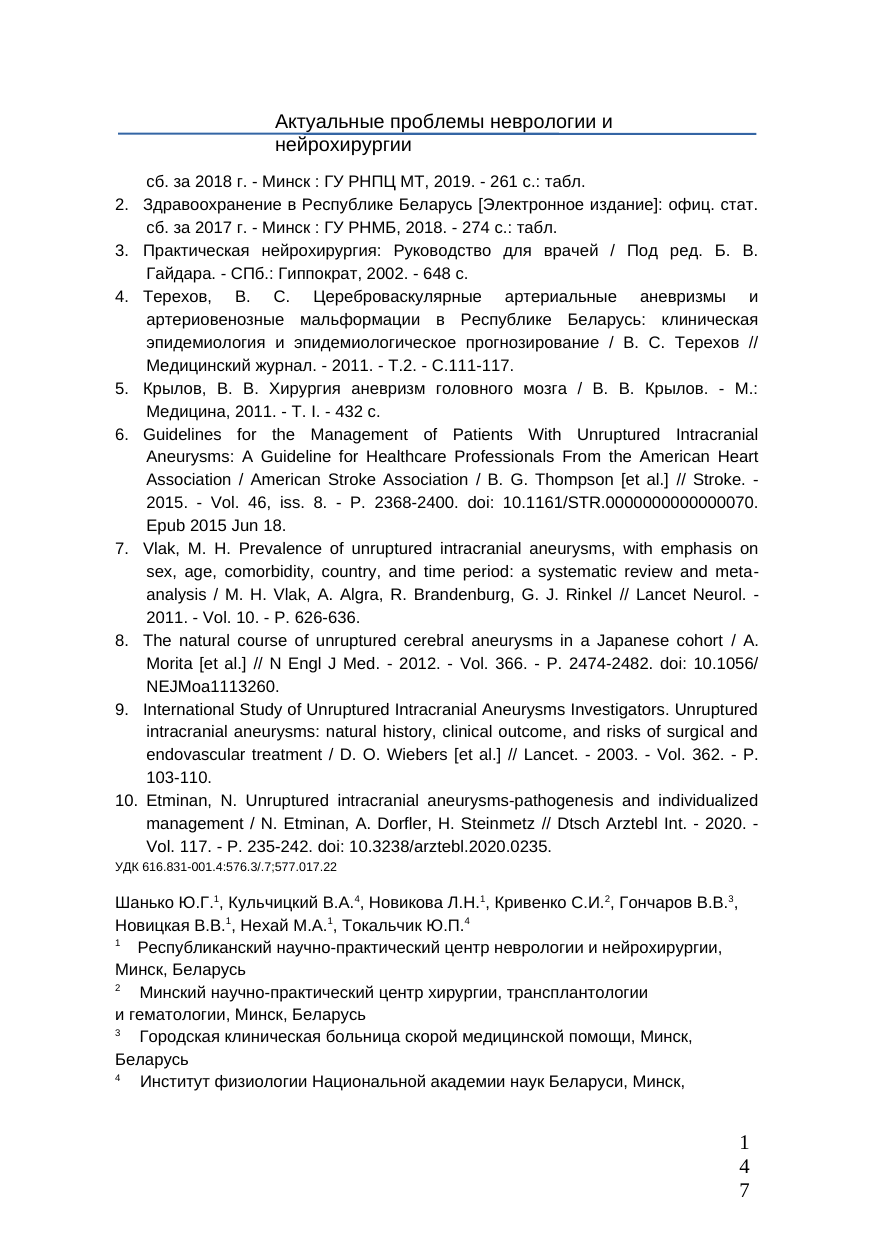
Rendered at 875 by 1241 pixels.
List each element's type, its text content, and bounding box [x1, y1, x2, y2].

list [115, 172, 759, 191]
list Крылов, В. В. Хирургия аневризм головного мозга / В. В. Крылов. - М.: Медицина, 2011. - Т. I. - 432 с. [115, 378, 759, 421]
text УДК 616.831-001.4:576.3/.7;577.017.22 [115, 860, 759, 874]
list Guidelines for the Management of Patients With Unruptured Intracranial Aneurysms: A Guideline for Healthcare Professionals From the American Heart Association / American Stroke Association / B. G. Thompson [et al.] // Stroke. - 2015. - Vol. 46, iss. 8. - P. 2368-2400. doi: 10.1161/STR.0000000000000070. Epub 2015 Jun 18. [115, 424, 759, 535]
list Vlak, M. H. Prevalence of unruptured intracranial aneurysms, with emphasis on sex, age, comorbidity, country, and time period: a systematic review and metaanalysis / M. H. Vlak, A. Algra, R. Brandenburg, G. J. Rinkel // Lancet Neurol. - 2011. - Vol. 10. - P. 626-636. [115, 539, 759, 627]
list Республиканский научно-практический центр неврологии и нейрохирургии, Минск, Беларусь [115, 938, 759, 979]
list Городская клиническая больница скорой медицинской помощи, Минск, Беларусь [115, 1027, 759, 1069]
list Минский научно-практический центр хирургии, трансплантологии [115, 982, 759, 1002]
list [115, 1072, 759, 1091]
list Практическая нейрохирургия: Руководство для врачей / Под ред. Б. В. Гайдара. - СПб.: Гиппократ, 2002. - 648 с. [115, 241, 759, 283]
text и гематологии, Минск, Беларусь [115, 1005, 759, 1024]
list Etminan, N. Unruptured intracranial aneurysms-pathogenesis and individualized management / N. Etminan, A. Dorfler, H. Steinmetz // Dtsch Arztebl Int. - 2020. - Vol. 117. - P. 235-242. doi: 10.3238/arztebl.2020.0235. [115, 791, 759, 856]
list The natural course of unruptured cerebral aneurysms in a Japanese cohort / A. Morita [et al.] // N Engl J Med. - 2012. - Vol. 366. - P. 2474-2482. doi: 10.1056/ NEJMoa1113260. [115, 631, 759, 696]
list Здравоохранение в Республике Беларусь [Электронное издание]: офиц. стат. сб. за 2017 г. - Минск : ГУ РНМБ, 2018. - 274 с.: табл. [115, 195, 759, 237]
text Шанько Ю.Г.1, Кульчицкий В.А.4, Новикова Л.Н.1, Кривенко С.И.2, Гончаров В.В.3, Новицкая В.В.1, Нехай М.А.1, Токальчик Ю.П.4 [115, 893, 759, 934]
list International Study of Unruptured Intracranial Aneurysms Investigators. Unruptured intracranial aneurysms: natural history, clinical outcome, and risks of surgical and endovascular treatment / D. O. Wiebers [et al.] // Lancet. - 2003. - Vol. 362. - P. 103-110. [115, 699, 759, 787]
list Терехов, В. С. Цереброваскулярные артериальные аневризмы и артериовенозные мальформации в Республике Беларусь: клиническая эпидемиология и эпидемиологическое прогнозирование / В. С. Терехов // Медицинский журнал. - 2011. - Т.2. - С.111-117. [115, 287, 759, 375]
